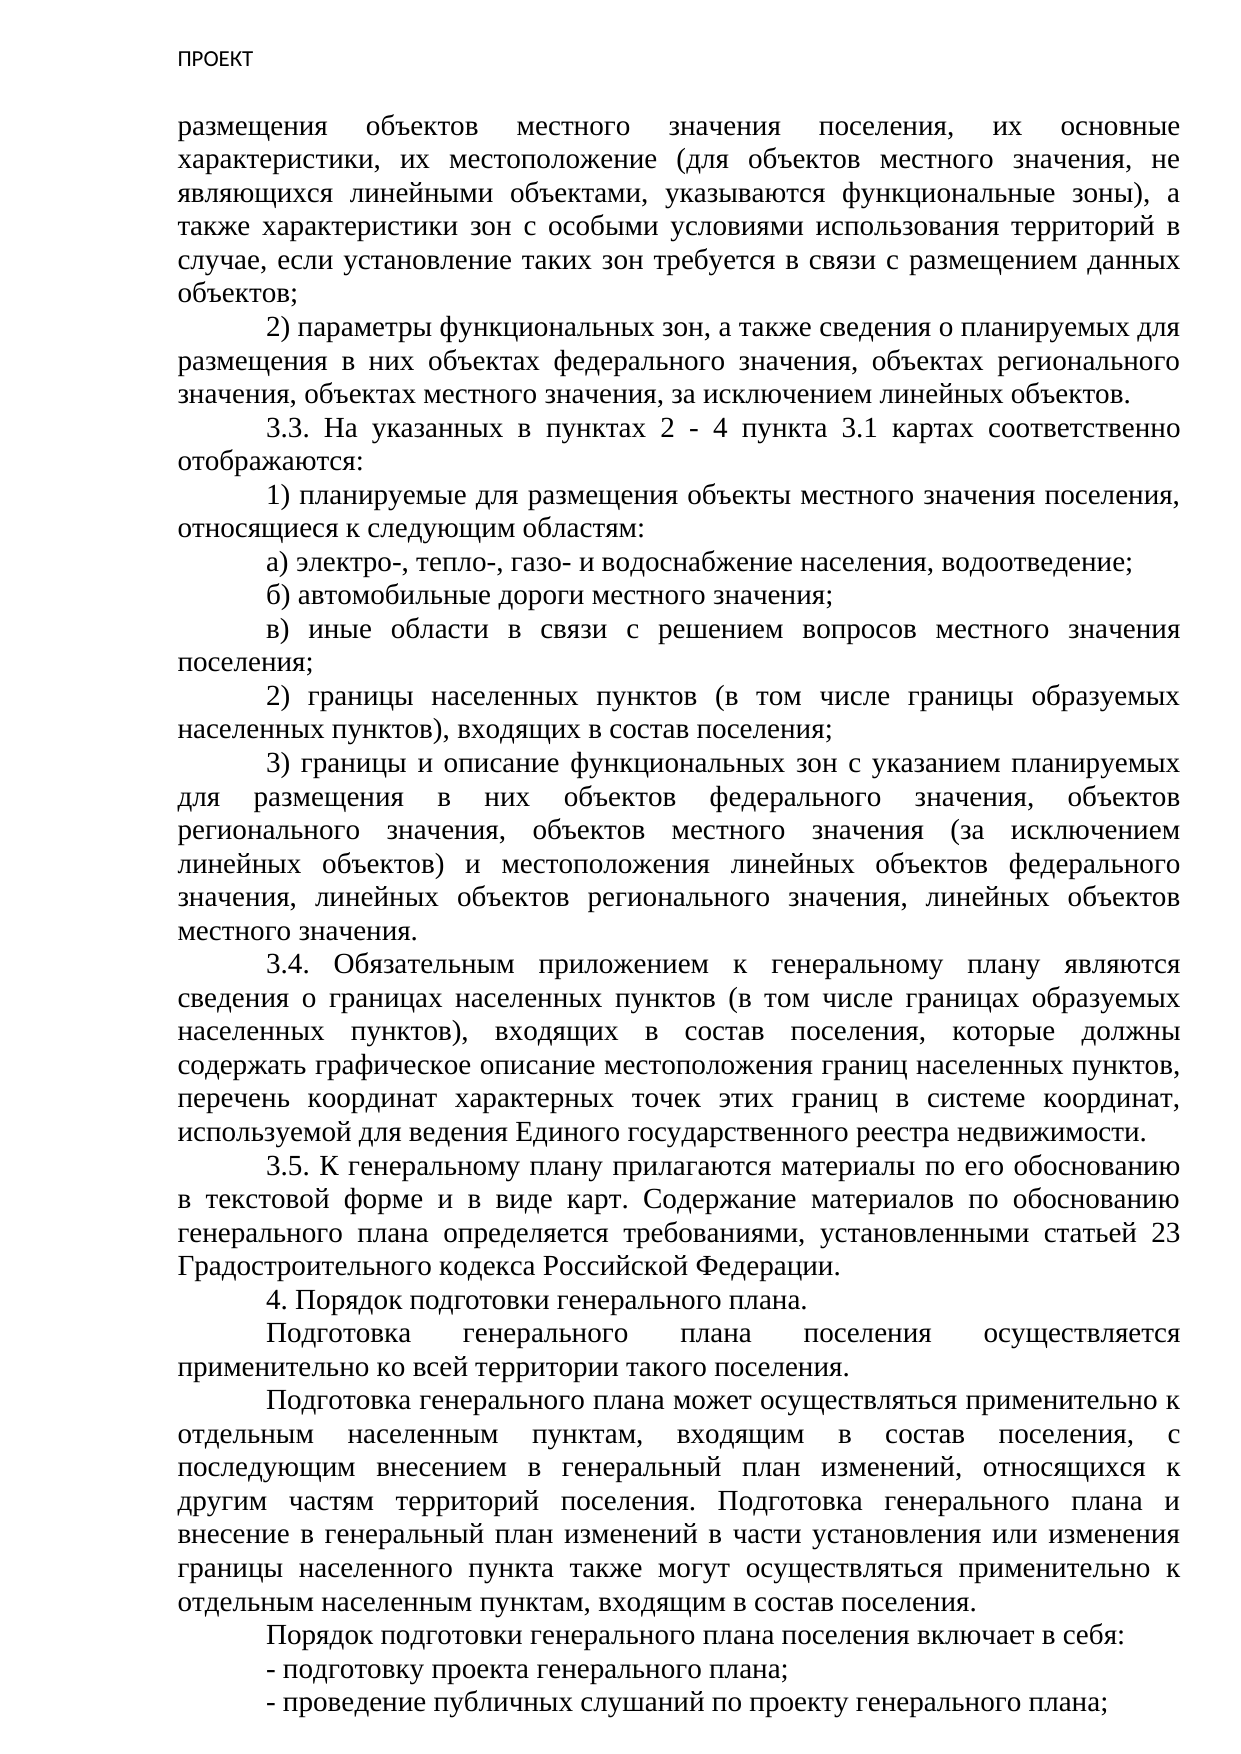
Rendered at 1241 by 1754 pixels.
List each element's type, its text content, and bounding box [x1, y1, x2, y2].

list 4. Порядок подготовки генерального плана. [177, 1282, 1181, 1315]
text 2) границы населенных пунктов (в том числе границы образуемых населенных пунктов), входящих в состав поселения; [177, 678, 1181, 745]
text 3) границы и описание функциональных зон с указанием планируемых для размещения в них объектов федерального значения, объектов регионального значения, объектов местного значения (за исключением линейных объектов) и местоположения линейных объектов федерального значения, линейных объектов регионального значения, линейных объектов местного значения. [177, 745, 1181, 946]
text 2) параметры функциональных зон, а также сведения о планируемых для размещения в них объектах федерального значения, объектах регионального значения, объектах местного значения, за исключением линейных объектов. [177, 309, 1181, 410]
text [177, 108, 1181, 309]
list 3.5. К генеральному плану прилагаются материалы по его обоснованию в текстовой форме и в виде карт. Содержание материалов по обоснованию генерального плана определяется требованиями, установленными статьей 23 Градостроительного кодекса Российской Федерации. [177, 1148, 1181, 1282]
text б) автомобильные дороги местного значения; [177, 577, 1181, 611]
list Подготовка генерального плана может осуществляться применительно к отдельным населенным пунктам, входящим в состав поселения, с последующим внесением в генеральный план изменений, относящихся к другим частям территорий поселения. Подготовка генерального плана и внесение в генеральный план изменений в части установления или изменения границы населенного пункта также могут осуществляться применительно к отдельным населенным пунктам, входящим в состав поселения. [177, 1382, 1181, 1617]
text в) иные области в связи с решением вопросов местного значения поселения; [177, 611, 1181, 678]
text 3.4. Обязательным приложением к генеральному плану являются сведения о границах населенных пунктов (в том числе границах образуемых населенных пунктов), входящих в состав поселения, которые должны содержать графическое описание местоположения границ населенных пунктов, перечень координат характерных точек этих границ в системе координат, используемой для ведения Единого государственного реестра недвижимости. [177, 946, 1181, 1148]
list - проведение публичных слушаний по проекту генерального плана; [177, 1684, 1181, 1718]
text а) электро-, тепло-, газо- и водоснабжение населения, водоотведение; [177, 544, 1181, 577]
text 1) планируемые для размещения объекты местного значения поселения, относящиеся к следующим областям: [177, 477, 1181, 544]
list Подготовка генерального плана поселения осуществляется применительно ко всей территории такого поселения. [177, 1315, 1181, 1382]
list Порядок подготовки генерального плана поселения включает в себя: [177, 1617, 1181, 1651]
list - подготовку проекта генерального плана; [177, 1651, 1181, 1684]
text 3.3. На указанных в пунктах 2 - 4 пункта 3.1 картах соответственно отображаются: [177, 410, 1181, 477]
